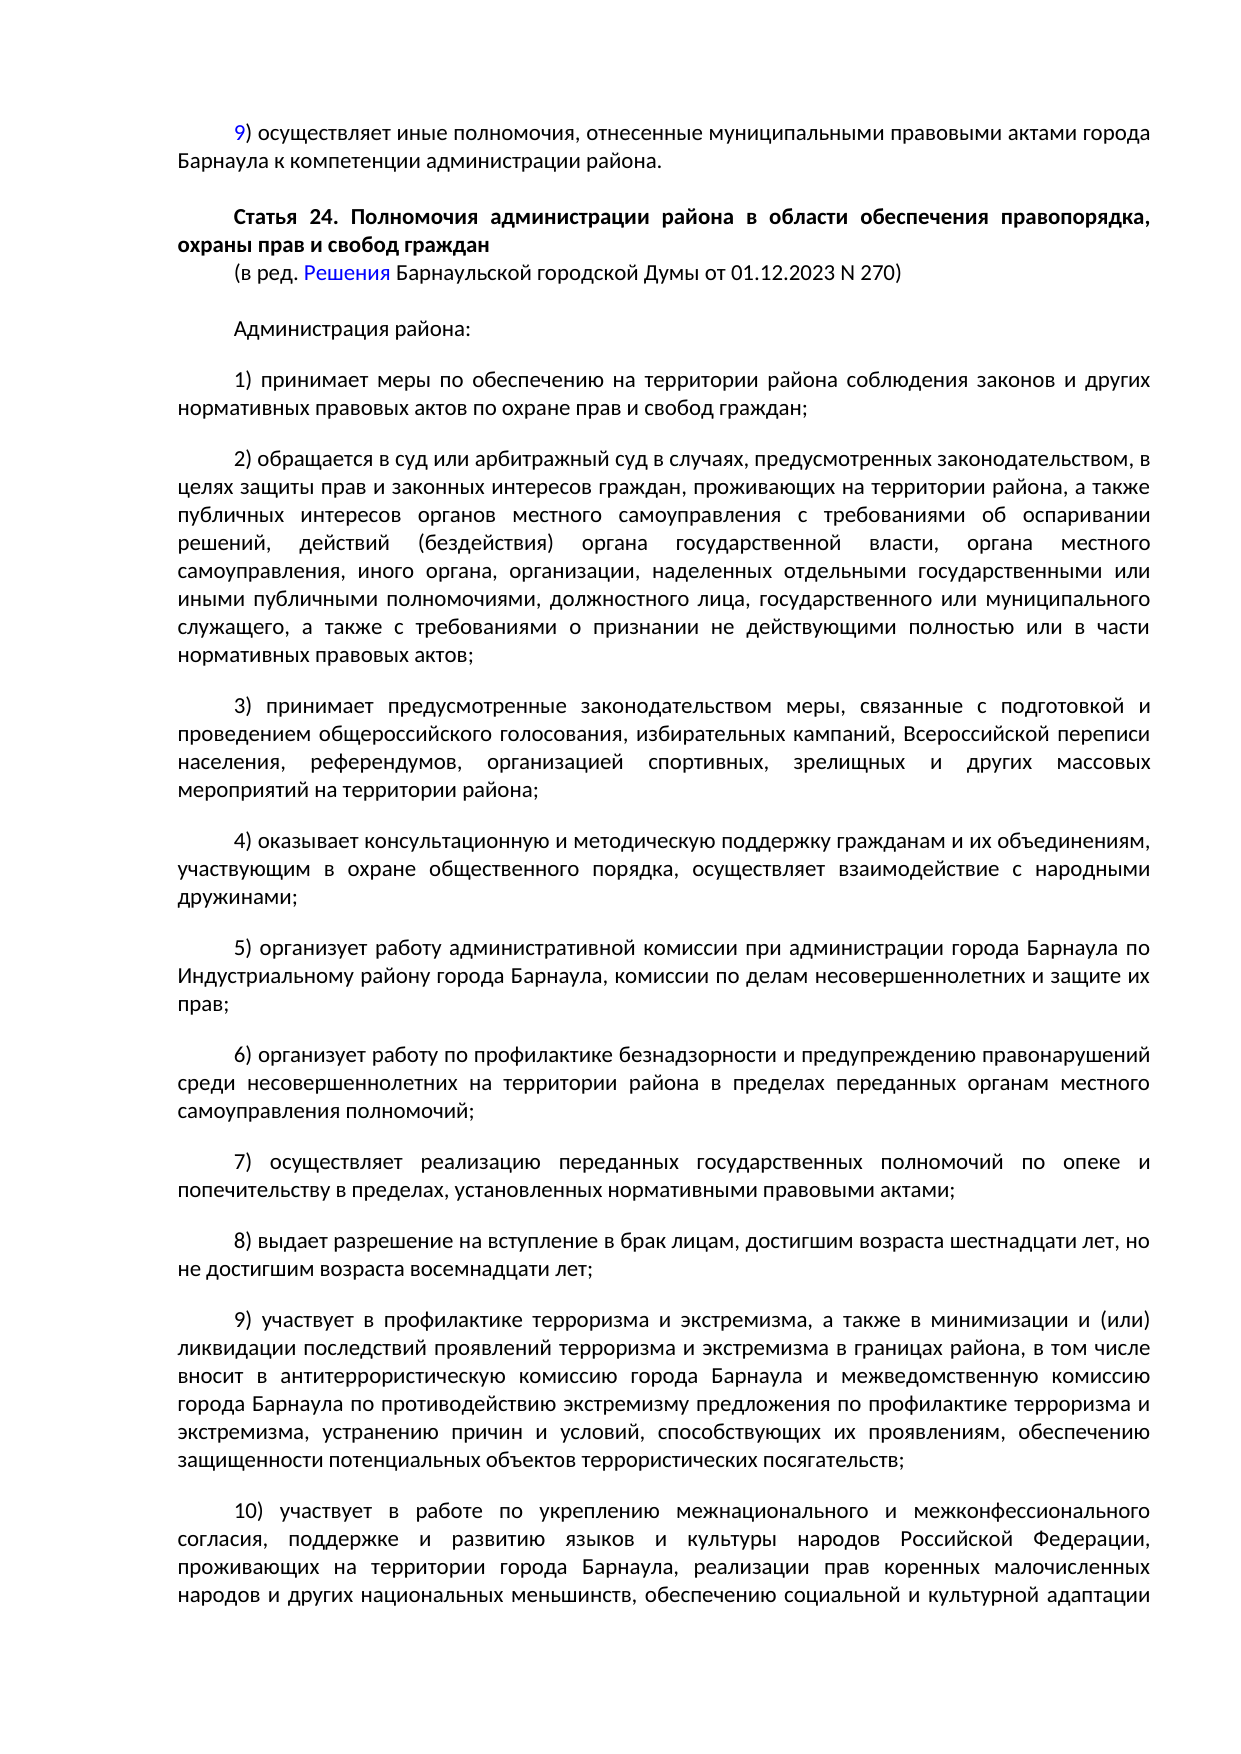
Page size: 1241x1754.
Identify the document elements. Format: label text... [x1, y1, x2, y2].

text 8) выдает разрешение на вступление в брак лицам, достигшим возраста шестнадцати лет, но не достигшим возраста восемнадцати лет; [177, 1226, 1152, 1282]
title Статья 24. Полномочия администрации района в области обеспечения правопорядка, охраны прав и свобод граждан [177, 202, 1152, 258]
text 1) принимает меры по обеспечению на территории района соблюдения законов и других нормативных правовых актов по охране прав и свобод граждан; [177, 365, 1152, 421]
text 5) организует работу административной комиссии при администрации города Барнаула по Индустриальному району города Барнаула, комиссии по делам несовершеннолетних и защите их прав; [177, 933, 1152, 1017]
text 2) обращается в суд или арбитражный суд в случаях, предусмотренных законодательством, в целях защиты прав и законных интересов граждан, проживающих на территории района, а также публичных интересов органов местного самоуправления с требованиями об оспаривании решений, действий (бездействия) органа государственной власти, органа местного самоуправления, иного органа, организации, наделенных отдельными государственными или иными публичными полномочиями, должностного лица, государственного или муниципального служащего, а также с требованиями о признании не действующими полностью или в части нормативных правовых актов; [177, 444, 1152, 668]
text 9) участвует в профилактике терроризма и экстремизма, а также в минимизации и (или) ликвидации последствий проявлений терроризма и экстремизма в границах района, в том числе вносит в антитеррористическую комиссию города Барнаула и межведомственную комиссию города Барнаула по противодействию экстремизму предложения по профилактике терроризма и экстремизма, устранению причин и условий, способствующих их проявлениям, обеспечению защищенности потенциальных объектов террористических посягательств; [177, 1305, 1152, 1473]
text 6) организует работу по профилактике безнадзорности и предупреждению правонарушений среди несовершеннолетних на территории района в пределах переданных органам местного самоуправления полномочий; [177, 1040, 1152, 1124]
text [177, 1496, 1152, 1608]
text (в ред. Решения Барнаульской городской Думы от 01.12.2023 N 270) [177, 258, 1152, 286]
text 7) осуществляет реализацию переданных государственных полномочий по опеке и попечительству в пределах, установленных нормативными правовыми актами; [177, 1147, 1152, 1203]
text 4) оказывает консультационную и методическую поддержку гражданам и их объединениям, участвующим в охране общественного порядка, осуществляет взаимодействие с народными дружинами; [177, 826, 1152, 910]
text 3) принимает предусмотренные законодательством меры, связанные с подготовкой и проведением общероссийского голосования, избирательных кампаний, Всероссийской переписи населения, референдумов, организацией спортивных, зрелищных и других массовых мероприятий на территории района; [177, 691, 1152, 803]
text Администрация района: [177, 314, 1152, 342]
text 9) осуществляет иные полномочия, отнесенные муниципальными правовыми актами города Барнаула к компетенции администрации района. [177, 118, 1152, 174]
